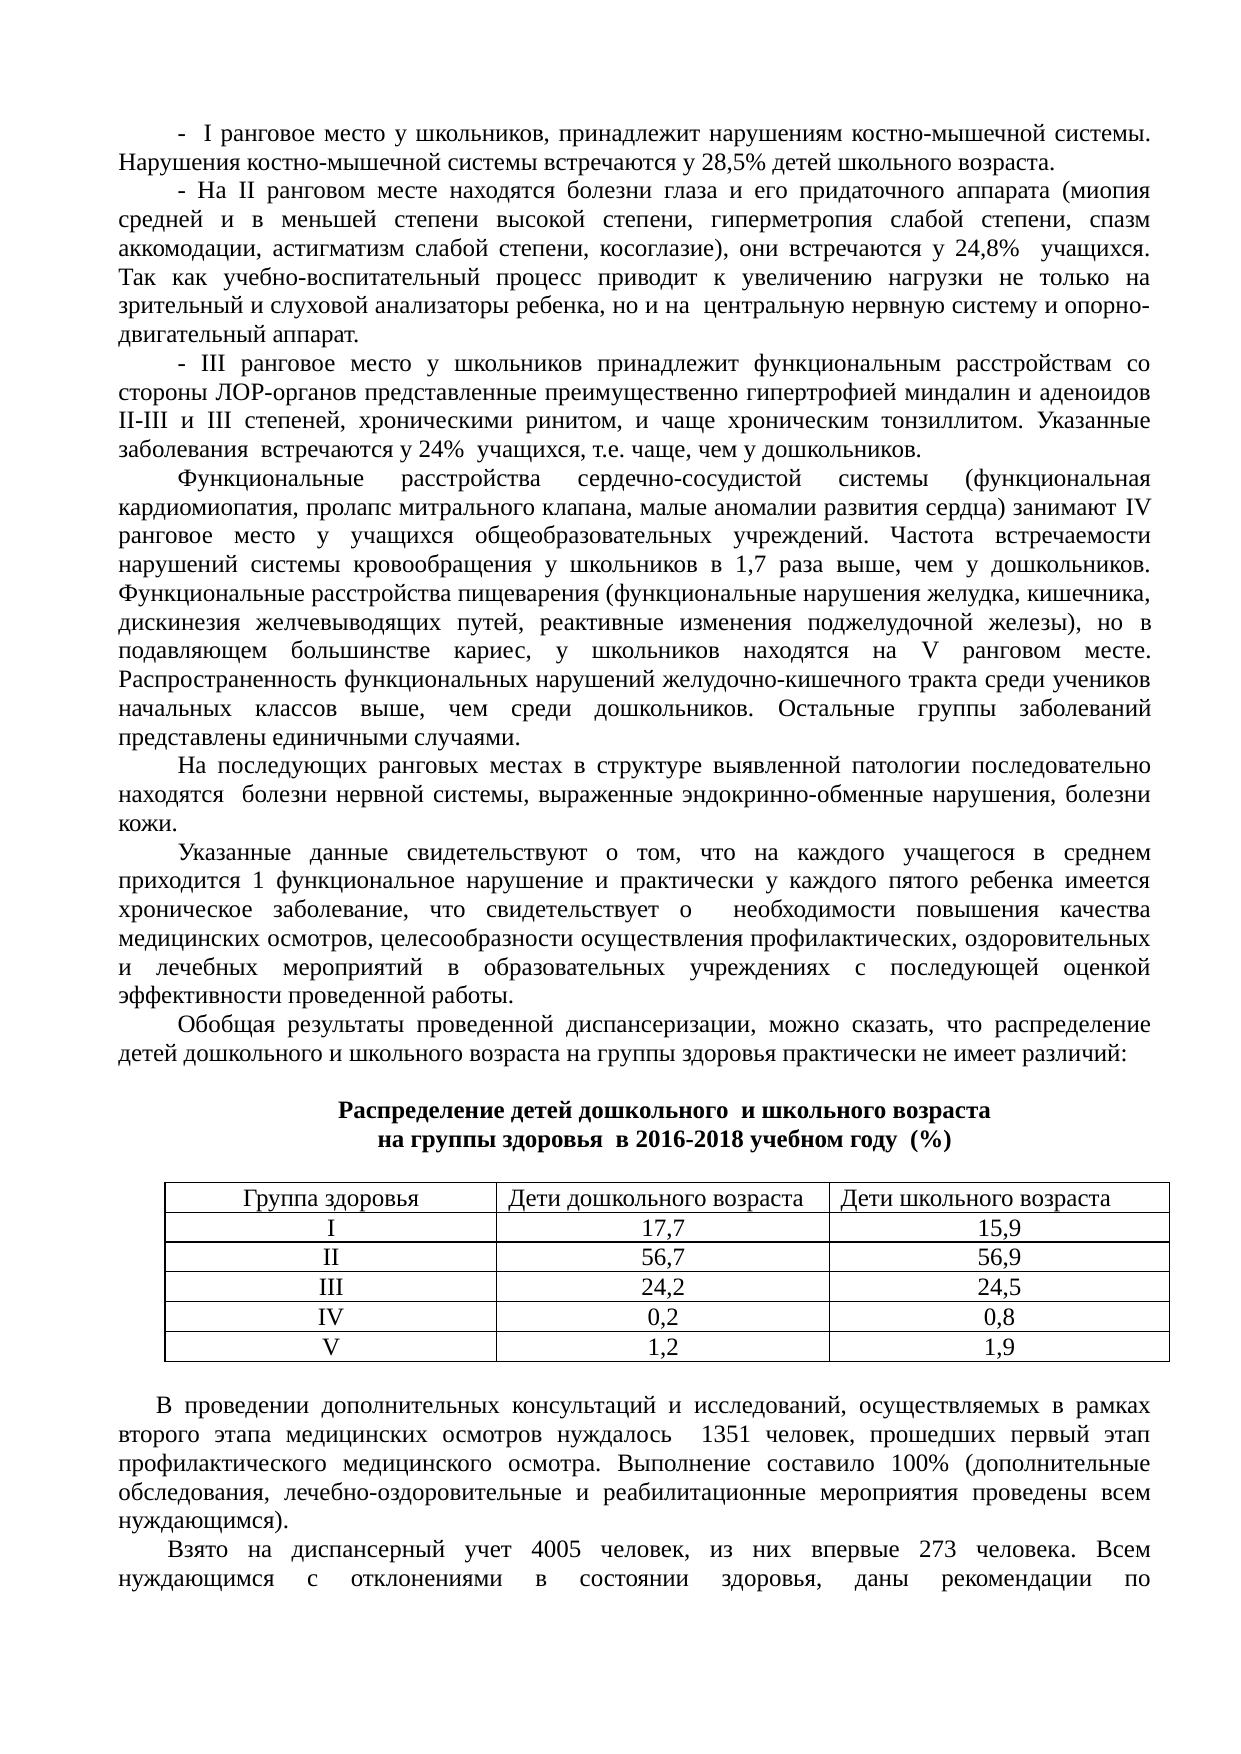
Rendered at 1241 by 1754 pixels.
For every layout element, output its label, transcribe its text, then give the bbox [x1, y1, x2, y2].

table_cell V [166, 1332, 496, 1361]
table_cell 15,9 [830, 1213, 1169, 1241]
table_cell 24,5 [830, 1272, 1169, 1301]
table_cell 0,8 [830, 1302, 1169, 1331]
text Обобщая результаты проведенной диспансеризации, можно сказать, что распределение детей дошкольного и школьного возраста на группы здоровья практически не имеет различий: [118, 1009, 1152, 1067]
text - I ранговое место у школьников, принадлежит нарушениям костно-мышечной системы. Нарушения костно-мышечной системы встречаются у 28,5% детей школьного возраста. [118, 118, 1152, 176]
table_cell 0,2 [497, 1302, 829, 1331]
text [118, 1534, 1152, 1592]
text В проведении дополнительных консультаций и исследований, осуществляемых в рамках второго этапа медицинских осмотров нуждалось 1351 человек, прошедших первый этап профилактического медицинского осмотра. Выполнение составило 100% (дополнительные обследования, лечебно-оздоровительные и реабилитационные мероприятия проведены всем нуждающимся). [118, 1390, 1152, 1534]
text на группы здоровья в 2016-2018 учебном году (%) [177, 1124, 1152, 1153]
table_cell IV [166, 1302, 496, 1331]
table_header Группа здоровья [166, 1183, 496, 1212]
table_cell III [166, 1272, 496, 1301]
table_cell II [166, 1243, 496, 1271]
table_cell 1,9 [830, 1332, 1169, 1361]
text Указанные данные свидетельствуют о том, что на каждого учащегося в среднем приходится 1 функциональное нарушение и практически у каждого пятого ребенка имеется хроническое заболевание, что свидетельствует о необходимости повышения качества медицинских осмотров, целесообразности осуществления профилактических, оздоровительных и лечебных мероприятий в образовательных учреждениях с последующей оценкой эффективности проведенной работы. [118, 837, 1152, 1009]
table_header Дети дошкольного возраста [497, 1183, 829, 1212]
text На последующих ранговых местах в структуре выявленной патологии последовательно находятся болезни нервной системы, выраженные эндокринно-обменные нарушения, болезни кожи. [118, 751, 1152, 837]
text - III ранговое место у школьников принадлежит функциональным расстройствам со стороны ЛОР-органов представленные преимущественно гипертрофией миндалин и аденоидов II-III и III степеней, хроническими ринитом, и чаще хроническим тонзиллитом. Указанные заболевания встречаются у 24% учащихся, т.е. чаще, чем у дошкольников. [118, 348, 1152, 463]
table_cell 1,2 [497, 1332, 829, 1361]
text Распределение детей дошкольного и школьного возраста [177, 1096, 1152, 1124]
text Функциональные расстройства сердечно-сосудистой системы (функциональная кардиомиопатия, пролапс митрального клапана, малые аномалии развития сердца) занимают IV ранговое место у учащихся общеобразовательных учреждений. Частота встречаемости нарушений системы кровообращения у школьников в 1,7 раза выше, чем у дошкольников. Функциональные расстройства пищеварения (функциональные нарушения желудка, кишечника, дискинезия желчевыводящих путей, реактивные изменения поджелудочной железы), но в подавляющем большинстве кариес, у школьников находятся на V ранговом месте. Распространенность функциональных нарушений желудочно-кишечного тракта среди учеников начальных классов выше, чем среди дошкольников. Остальные группы заболеваний представлены единичными случаями. [118, 463, 1152, 751]
table_cell 56,9 [830, 1243, 1169, 1271]
table_header Дети школьного возраста [830, 1183, 1169, 1212]
table_cell 17,7 [497, 1213, 829, 1241]
table_cell 24,2 [497, 1272, 829, 1301]
table_cell I [166, 1213, 496, 1241]
text - На II ранговом месте находятся болезни глаза и его придаточного аппарата (миопия средней и в меньшей степени высокой степени, гиперметропия слабой степени, спазм аккомодации, астигматизм слабой степени, косоглазие), они встречаются у 24,8% учащихся. Так как учебно-воспитательный процесс приводит к увеличению нагрузки не только на зрительный и слуховой анализаторы ребенка, но и на центральную нервную систему и опорно-двигательный аппарат. [118, 176, 1152, 348]
table_cell 56,7 [497, 1243, 829, 1271]
